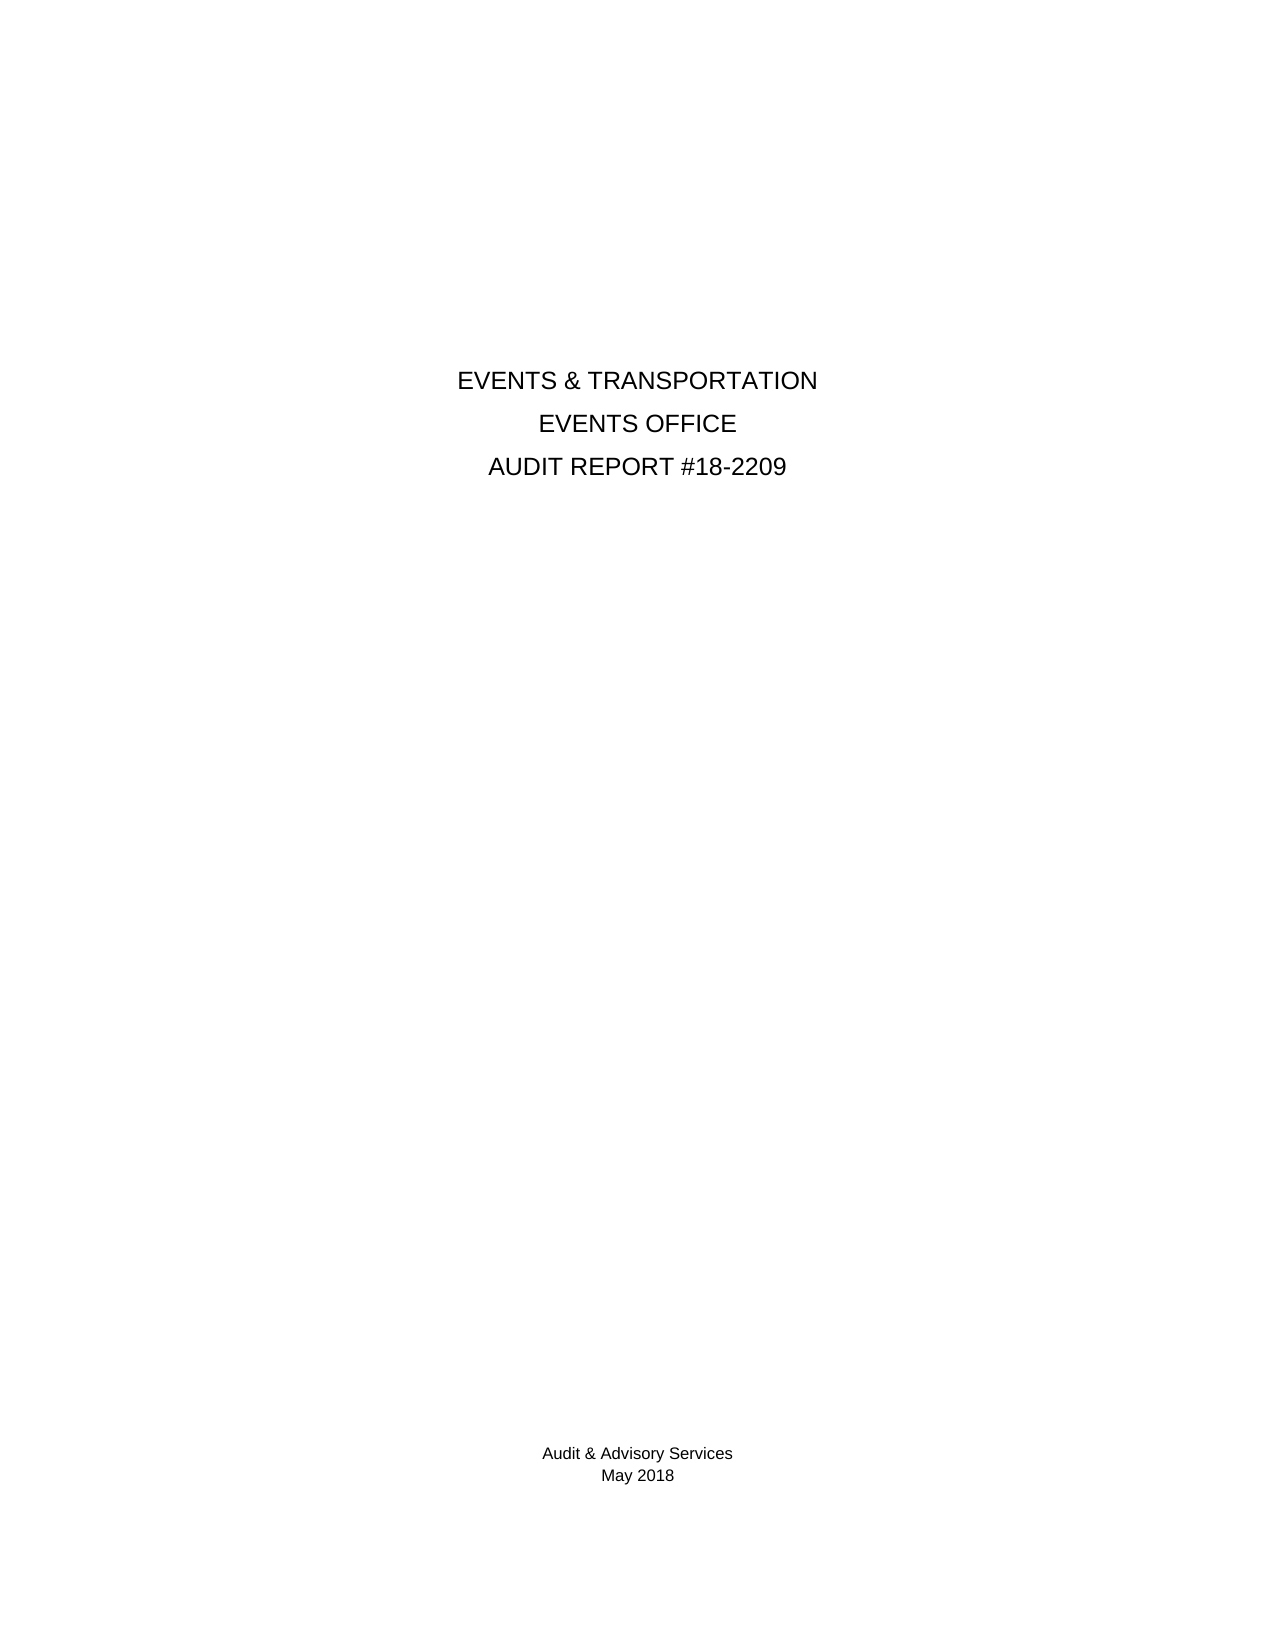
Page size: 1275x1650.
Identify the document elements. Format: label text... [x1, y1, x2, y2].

text Audit & Advisory Services [150, 1444, 1125, 1463]
text May 2018 [150, 1466, 1125, 1485]
text EVENTS & TRANSPORTATION [150, 366, 1125, 394]
text AUDIT REPORT #18-2209 [150, 452, 1125, 481]
text EVENTS OFFICE [150, 409, 1125, 437]
